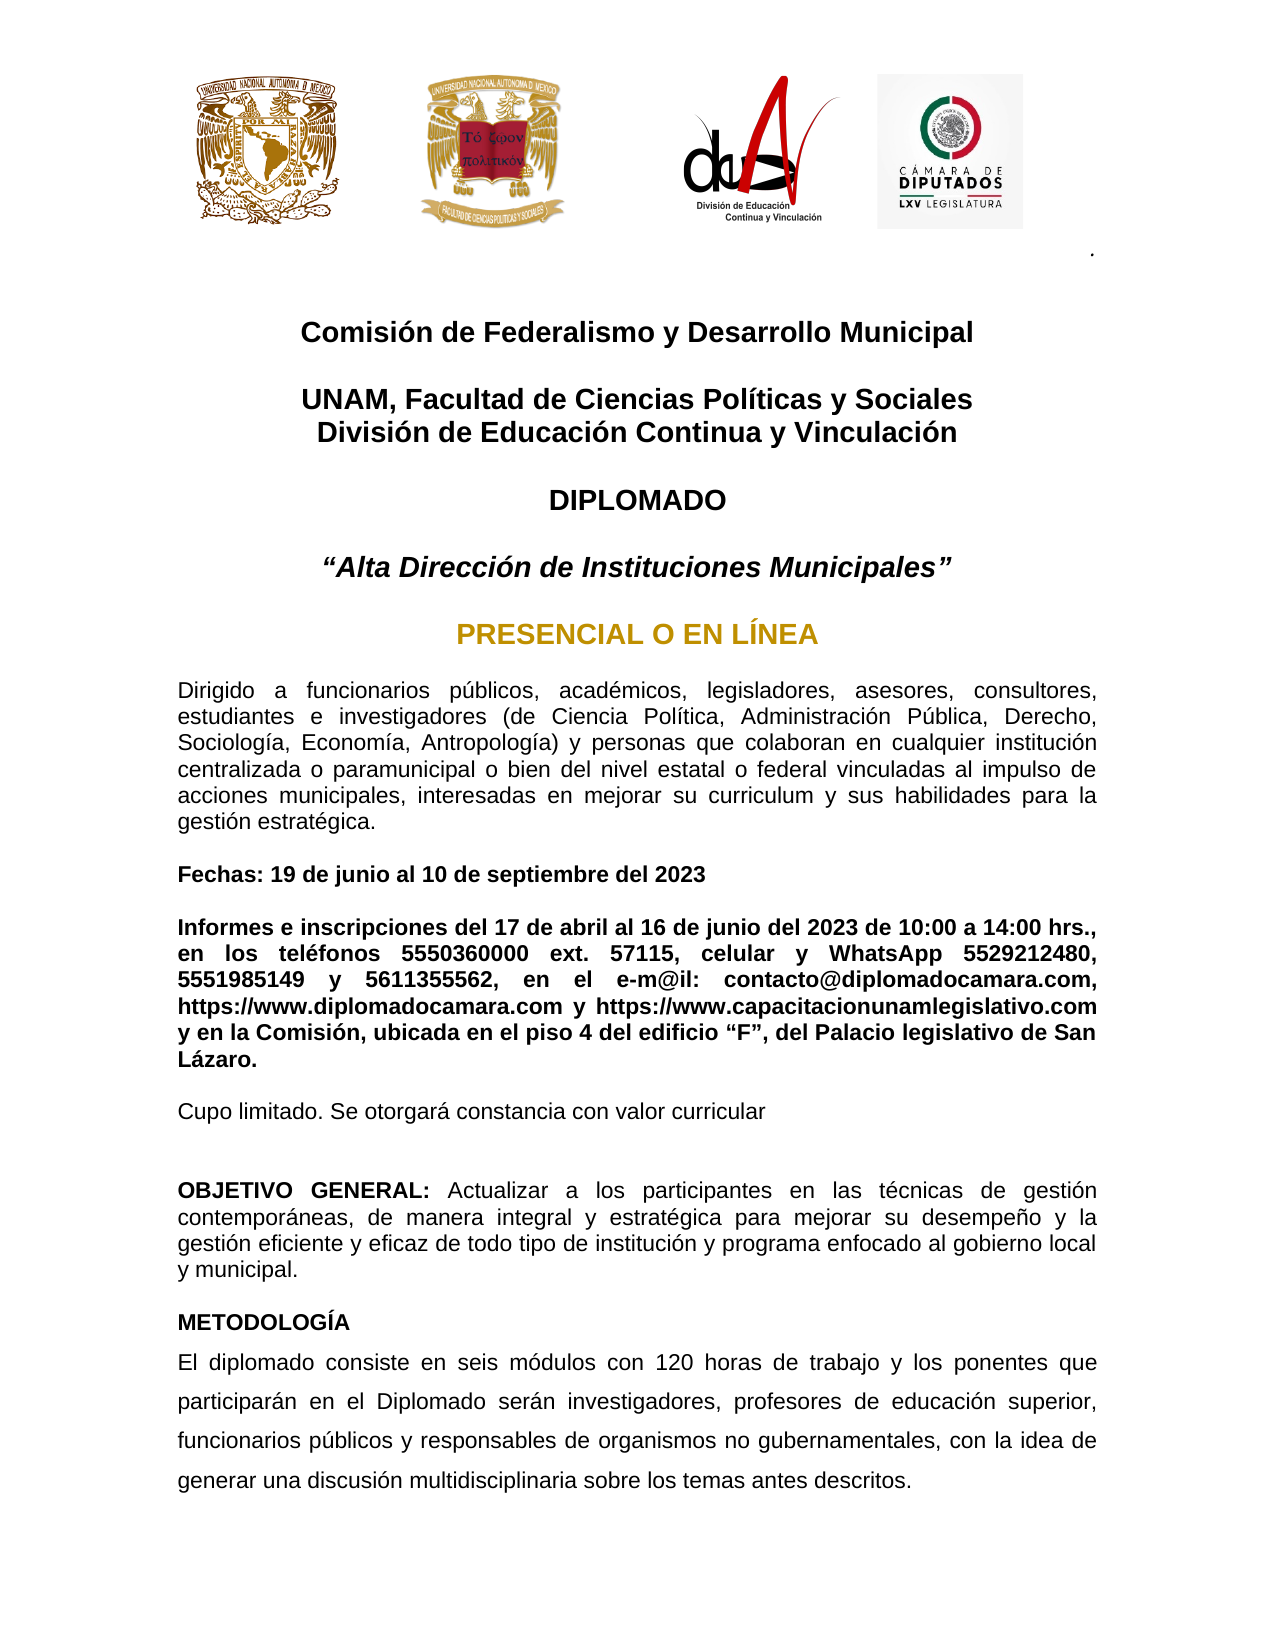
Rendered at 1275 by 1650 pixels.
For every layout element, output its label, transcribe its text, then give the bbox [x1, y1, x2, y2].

text Dirigido a funcionarios públicos, académicos, legisladores, asesores, consultores, estudiantes e investigadores (de Ciencia Política, Administración Pública, Derecho, Sociología, Economía, Antropología) y personas que colaboran en cualquier institución centralizada o paramunicipal o bien del nivel estatal o federal vinculadas al impulso de acciones municipales, interesadas en mejorar su curriculum y sus habilidades para la gestión estratégica. [177, 677, 1098, 835]
text PRESENCIAL O EN LÍNEA [177, 617, 1098, 650]
picture [877, 74, 1024, 229]
text Informes e inscripciones del 17 de abril al 16 de junio del 2023 de 10:00 a 14:00 hrs., en los teléfonos 5550360000 ext. 57115, celular y WhatsApp 5529212480, 5551985149 y 5611355562, en el e-m@il: contacto@diplomadocamara.com, https://www.diplomadocamara.com y https://www.capacitacionunamlegislativo.com y en la Comisión, ubicada en el piso 4 del edificio “F”, del Palacio legislativo de San Lázaro. [177, 914, 1098, 1072]
text METODOLOGÍA [177, 1309, 1098, 1335]
text “Alta Dirección de Instituciones Municipales” [177, 549, 1098, 583]
picture [417, 74, 567, 230]
text Cupo limitado. Se otorgará constancia con valor curricular [177, 1098, 1098, 1124]
picture [667, 73, 856, 234]
picture [187, 74, 344, 230]
text Fechas: 19 de junio al 10 de septiembre del 2023 [177, 861, 1098, 887]
text Comisión de Federalismo y Desarrollo Municipal [177, 315, 1098, 348]
text OBJETIVO GENERAL: Actualizar a los participantes en las técnicas de gestión contemporáneas, de manera integral y estratégica para mejorar su desempeño y la gestión eficiente y eficaz de todo tipo de institución y programa enfocado al gobierno local y municipal. [177, 1177, 1098, 1283]
text El diplomado consiste en seis módulos con 120 horas de trabajo y los ponentes que participarán en el Diplomado serán investigadores, profesores de educación superior, funcionarios públicos y responsables de organismos no gubernamentales, con la idea de generar una discusión multidisciplinaria sobre los temas antes descritos. [177, 1348, 1098, 1493]
text DIPLOMADO [177, 482, 1098, 516]
text División de Educación Continua y Vinculación [177, 415, 1098, 449]
text UNAM, Facultad de Ciencias Políticas y Sociales [177, 382, 1098, 415]
